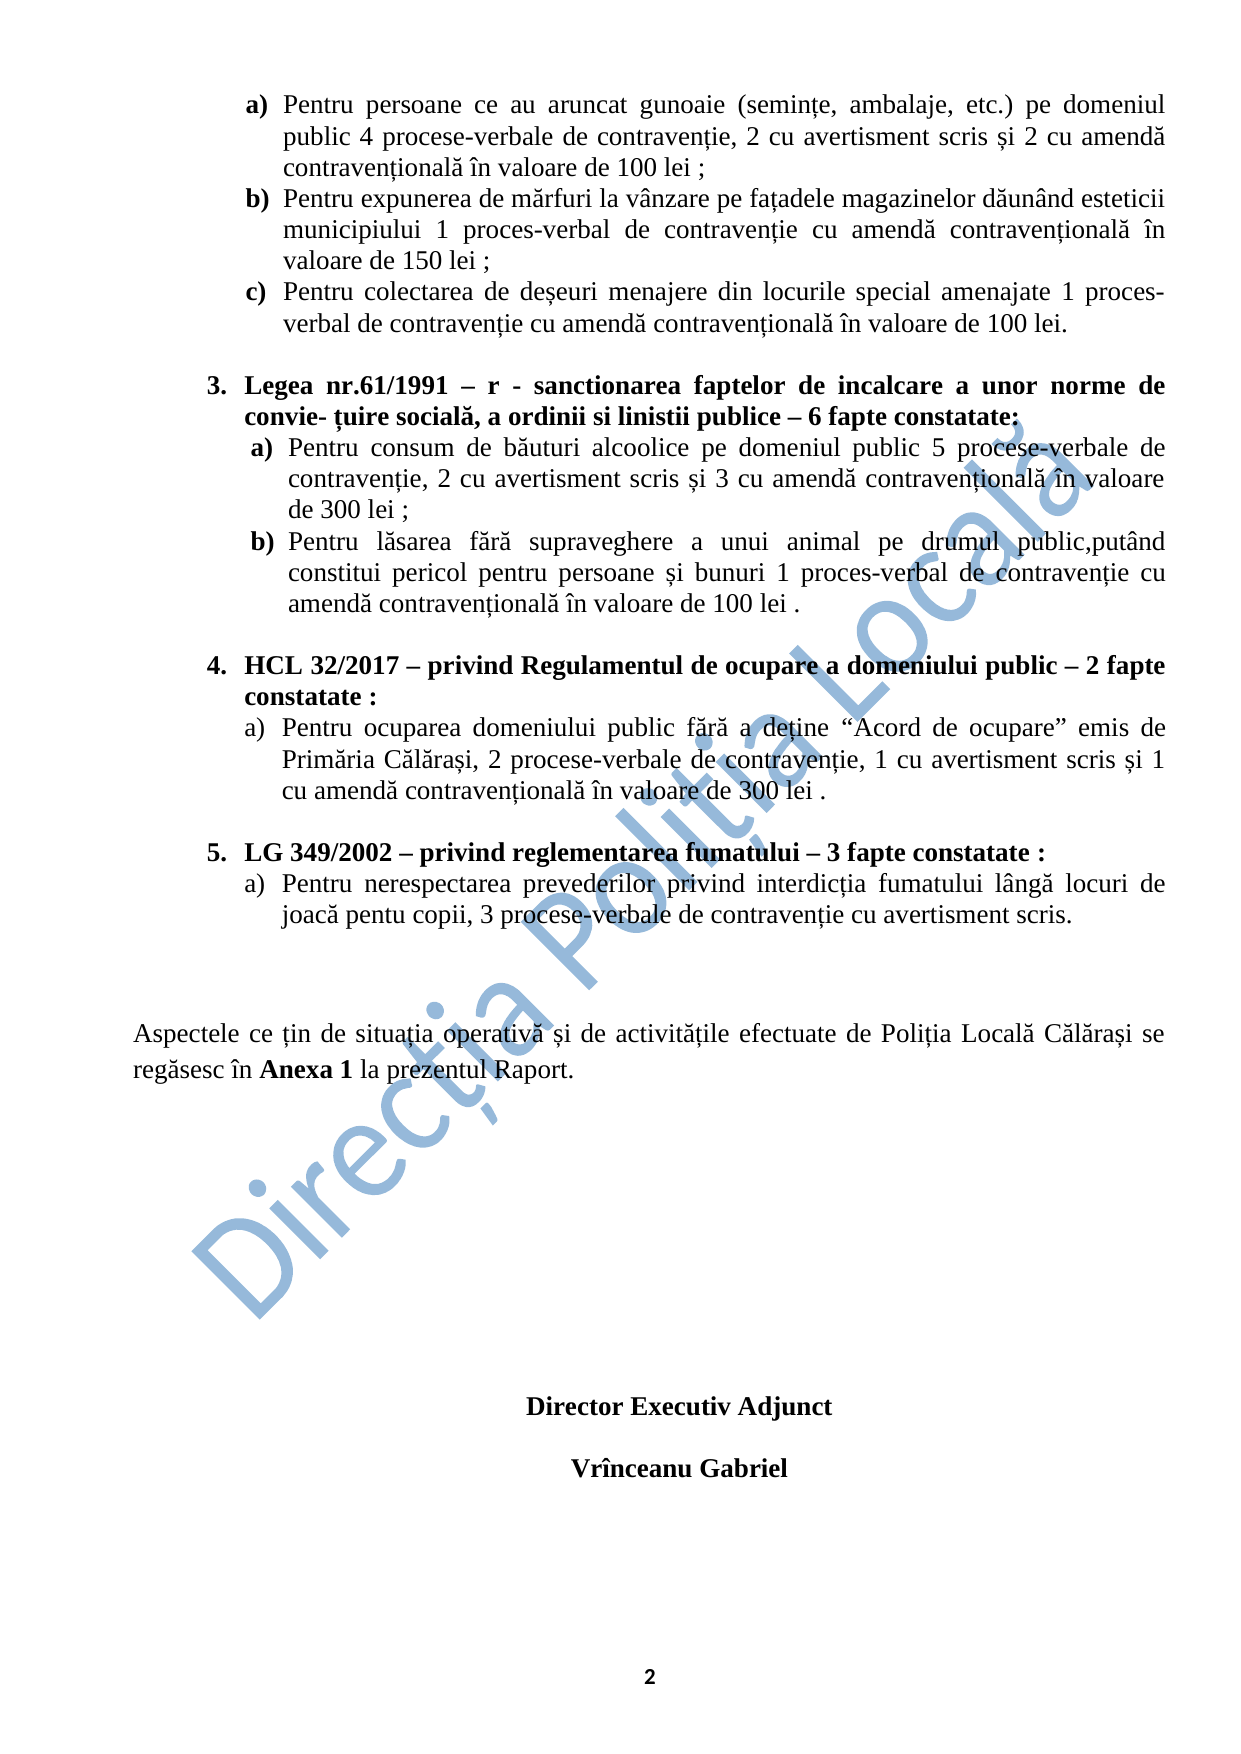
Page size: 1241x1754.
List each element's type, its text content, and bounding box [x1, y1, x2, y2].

list Pentru expunerea de mărfuri la vânzare pe fațadele magazinelor dăunând esteticii municipiului 1 proces-verbal de contravenție cu amendă contravențională în valoare de 150 lei ; [245, 182, 1167, 276]
list Pentru nerespectarea prevederilor privind interdicția fumatului lângă locuri de joacă pentu copii, 3 procese-verbale de contravenție cu avertisment scris. [244, 867, 1167, 929]
list Pentru ocuparea domeniului public fără a deține “Acord de ocupare” emis de Primăria Călărași, 2 procese-verbale de contravenție, 1 cu avertisment scris și 1 cu amendă contravențională în valoare de 300 lei . [244, 712, 1167, 805]
text Director Executiv Adjunct [133, 1390, 1167, 1421]
text Aspectele ce țin de situația operativă și de activitățile efectuate de Poliția Locală Călărași se regăsesc în Anexa 1 la prezentul Raport. [133, 1017, 1167, 1084]
list HCL 32/2017 – privind Regulamentul de ocupare a domeniului public – 2 fapte constatate : [207, 649, 1167, 712]
list Pentru lăsarea fără supraveghere a unui animal pe drumul public,putând constitui pericol pentru persoane și bunuri 1 proces-verbal de contravenție cu amendă contravențională în valoare de 100 lei . [250, 525, 1167, 618]
list Pentru persoane ce au aruncat gunoaie (semințe, ambalaje, etc.) pe domeniul public 4 procese-verbale de contravenție, 2 cu avertisment scris și 2 cu amendă contravențională în valoare de 100 lei ; [245, 89, 1167, 182]
list LG 349/2002 – privind reglementarea fumatului – 3 fapte constatate : [207, 836, 1167, 867]
list Pentru consum de băuturi alcoolice pe domeniul public 5 procese-verbale de contravenție, 2 cu avertisment scris și 3 cu amendă contravențională în valoare de 300 lei ; [250, 431, 1167, 525]
list Pentru colectarea de deșeuri menajere din locurile special amenajate 1 proces-verbal de contravenție cu amendă contravențională în valoare de 100 lei. [245, 276, 1167, 338]
text Vrînceanu Gabriel [133, 1452, 1167, 1483]
list Legea nr.61/1991 – r - sanctionarea faptelor de incalcare a unor norme de convie- țuire socială, a ordinii si linistii publice – 6 fapte constatate: [207, 369, 1167, 431]
